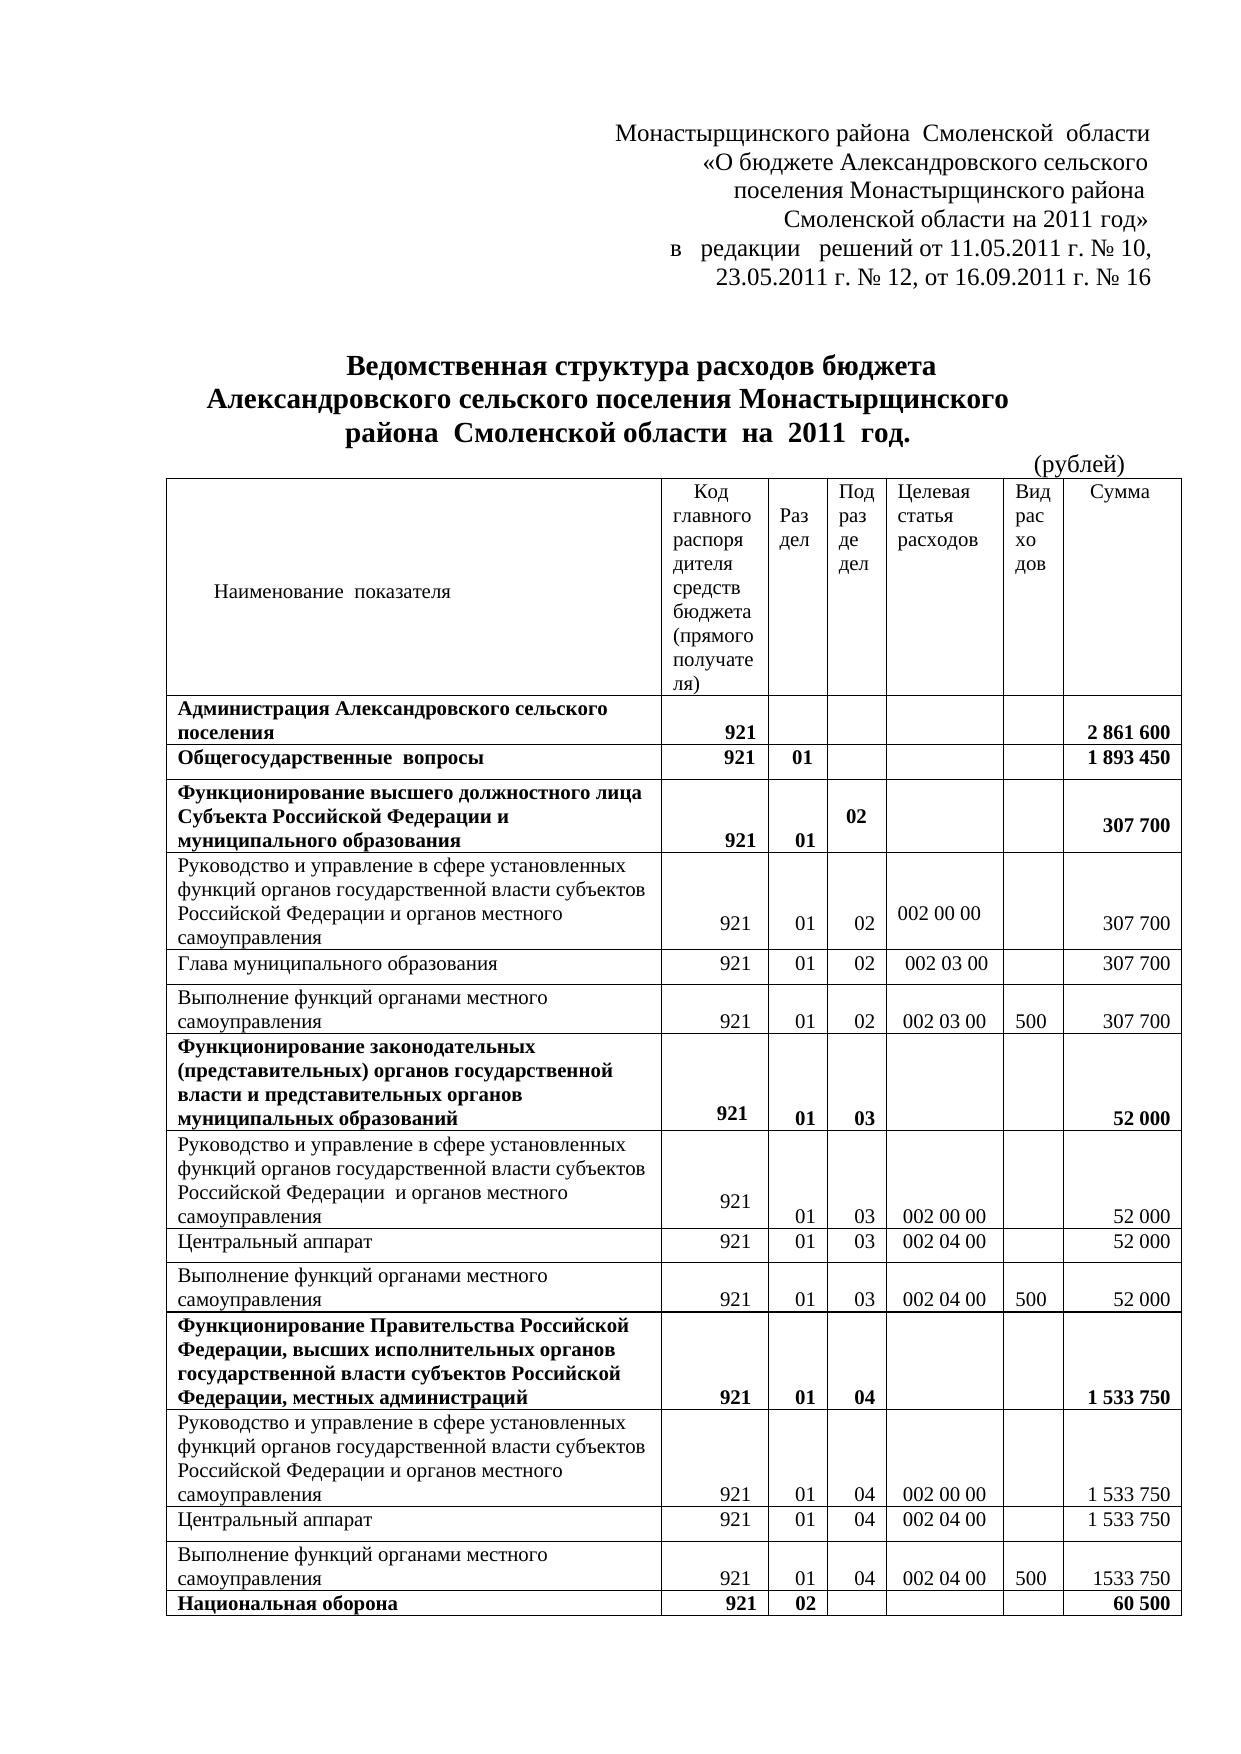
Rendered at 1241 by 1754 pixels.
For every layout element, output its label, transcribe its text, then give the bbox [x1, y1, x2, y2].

table_cell 01 [769, 1410, 827, 1506]
table_cell [1004, 1229, 1063, 1262]
table_cell Руководство и управление в сфере установленных функций органов государственной власти субъектов Российской Федерации и органов местного самоуправления [167, 1410, 661, 1506]
table_cell 1 893 450 [1064, 745, 1181, 779]
table_cell 002 04 00 [887, 1507, 1003, 1541]
text Смоленской области на 2011 год» [177, 204, 1152, 233]
table_cell 921 [662, 1507, 768, 1541]
table_cell 002 04 00 [887, 1542, 1003, 1590]
table_cell 307 700 [1064, 950, 1181, 984]
table_cell 1533 750 [1064, 1542, 1181, 1590]
table_cell 01 [769, 1263, 827, 1311]
table_cell 002 03 00 [887, 985, 1003, 1033]
table_header Код главного распоря дителя средств бюджета (прямого получате ля) [662, 479, 768, 695]
text «О бюджете Александровского сельского [177, 147, 1152, 176]
table_cell 500 [1004, 985, 1063, 1033]
table_cell 04 [828, 1313, 886, 1409]
table_cell 921 [662, 985, 768, 1033]
table_cell Общегосударственные вопросы [167, 745, 661, 779]
table_cell 002 04 00 [887, 1229, 1003, 1262]
table_cell Национальная оборона [167, 1591, 661, 1615]
table_cell Функционирование законодательных (представительных) органов государственной власти и представительных органов муниципальных образований [167, 1034, 661, 1130]
table_cell [828, 745, 886, 779]
table_cell 52 000 [1064, 1263, 1181, 1311]
table_cell Руководство и управление в сфере установленных функций органов государственной власти субъектов Российской Федерации и органов местного самоуправления [167, 853, 661, 949]
table_cell [1004, 1131, 1063, 1228]
table_cell [769, 696, 827, 744]
text Ведомственная структура расходов бюджета [177, 348, 1152, 382]
table_cell 921 [662, 696, 768, 744]
table_cell 921 [662, 1542, 768, 1590]
table_cell [1004, 780, 1063, 852]
table_cell 307 700 [1064, 985, 1181, 1033]
text Монастырщинского района Смоленской области [177, 118, 1152, 147]
table_cell 01 [769, 1542, 827, 1590]
table_cell 52 000 [1064, 1034, 1181, 1130]
table_cell Центральный аппарат [167, 1507, 661, 1541]
table_header Под разде дел [828, 479, 886, 695]
table_cell 921 [662, 1410, 768, 1506]
text Александровского сельского поселения Монастырщинского [177, 382, 1152, 415]
table_cell 03 [828, 1263, 886, 1311]
table_cell 307 700 [1064, 780, 1181, 852]
table_cell [1004, 696, 1063, 744]
table_cell Глава муниципального образования [167, 950, 661, 984]
table_header Вид расхо дов [1004, 479, 1063, 695]
table_cell [828, 1591, 886, 1615]
table_cell 04 [828, 1542, 886, 1590]
table_cell 1 533 750 [1064, 1507, 1181, 1541]
table_cell 03 [828, 1131, 886, 1228]
table_cell [1004, 1591, 1063, 1615]
table_cell 921 [662, 1034, 768, 1130]
table_cell 01 [769, 853, 827, 949]
text поселения Монастырщинского района [177, 176, 1152, 204]
table_cell Центральный аппарат [167, 1229, 661, 1262]
table_cell 921 [662, 780, 768, 852]
table_cell 02 [828, 853, 886, 949]
table_cell 01 [769, 1131, 827, 1228]
table_cell 002 00 00 [887, 1131, 1003, 1228]
table_header Целевая статья расходов [887, 479, 1003, 695]
table_cell [1004, 1507, 1063, 1541]
table_cell 921 [662, 1313, 768, 1409]
table_header Раз дел [769, 479, 827, 695]
table_cell 921 [662, 1263, 768, 1311]
table_cell 02 [828, 985, 886, 1033]
table_cell Выполнение функций органами местного самоуправления [167, 985, 661, 1033]
table_cell 307 700 [1064, 853, 1181, 949]
table_cell [1004, 950, 1063, 984]
table_cell 2 861 600 [1064, 696, 1181, 744]
table_cell Руководство и управление в сфере установленных функций органов государственной власти субъектов Российской Федерации и органов местного самоуправления [167, 1131, 661, 1228]
table_cell 921 [662, 745, 768, 779]
table_cell [1004, 1034, 1063, 1130]
table_cell 02 [828, 950, 886, 984]
table_cell 500 [1004, 1542, 1063, 1590]
table_cell 002 00 00 [887, 853, 1003, 949]
table_cell [887, 696, 1003, 744]
table_cell Выполнение функций органами местного самоуправления [167, 1542, 661, 1590]
table_cell 921 [662, 1131, 768, 1228]
table_cell 02 [769, 1591, 827, 1615]
table_cell [887, 1034, 1003, 1130]
table_cell [1004, 1313, 1063, 1409]
text (рублей) [177, 449, 1152, 477]
table_cell [1004, 745, 1063, 779]
table_cell 01 [769, 1229, 827, 1262]
table_cell 60 500 [1064, 1591, 1181, 1615]
table_header Наименование показателя [167, 479, 661, 695]
table_cell 1 533 750 [1064, 1313, 1181, 1409]
table_cell 1 533 750 [1064, 1410, 1181, 1506]
table_cell 01 [769, 745, 827, 779]
table_cell 01 [769, 985, 827, 1033]
table_cell Функционирование Правительства Российской Федерации, высших исполнительных органов государственной власти субъектов Российской Федерации, местных администраций [167, 1313, 661, 1409]
table_cell 921 [662, 1591, 768, 1615]
table_cell 01 [769, 780, 827, 852]
table_cell 002 03 00 [887, 950, 1003, 984]
table_header Сумма [1064, 479, 1181, 695]
table_cell 01 [769, 1034, 827, 1130]
table_cell 52 000 [1064, 1131, 1181, 1228]
text 23.05.2011 г. № 12, от 16.09.2011 г. № 16 [177, 262, 1152, 291]
table_cell 03 [828, 1034, 886, 1130]
table_cell Администрация Александровского сельского поселения [167, 696, 661, 744]
table_cell 01 [769, 950, 827, 984]
table_cell [828, 696, 886, 744]
table_cell 01 [769, 1507, 827, 1541]
table_cell [887, 1591, 1003, 1615]
table_cell 921 [662, 1229, 768, 1262]
table_cell [1004, 1410, 1063, 1506]
text в редакции решений от 11.05.2011 г. № 10, [177, 233, 1152, 262]
text района Смоленской области на 2011 год. [177, 415, 1152, 449]
table_cell 01 [769, 1313, 827, 1409]
table_cell 03 [828, 1229, 886, 1262]
table_cell 002 00 00 [887, 1410, 1003, 1506]
table_cell 921 [662, 950, 768, 984]
table_cell 002 04 00 [887, 1263, 1003, 1311]
table_cell 921 [662, 853, 768, 949]
table_cell [887, 1313, 1003, 1409]
table_cell 02 [828, 780, 886, 852]
table_cell Функционирование высшего должностного лица Субъекта Российской Федерации и муниципального образования [167, 780, 661, 852]
table_cell 500 [1004, 1263, 1063, 1311]
table_cell Выполнение функций органами местного самоуправления [167, 1263, 661, 1311]
table_cell [1004, 853, 1063, 949]
table_cell 52 000 [1064, 1229, 1181, 1262]
table_cell 04 [828, 1507, 886, 1541]
table_cell [887, 780, 1003, 852]
table_cell 04 [828, 1410, 886, 1506]
table_cell [887, 745, 1003, 779]
